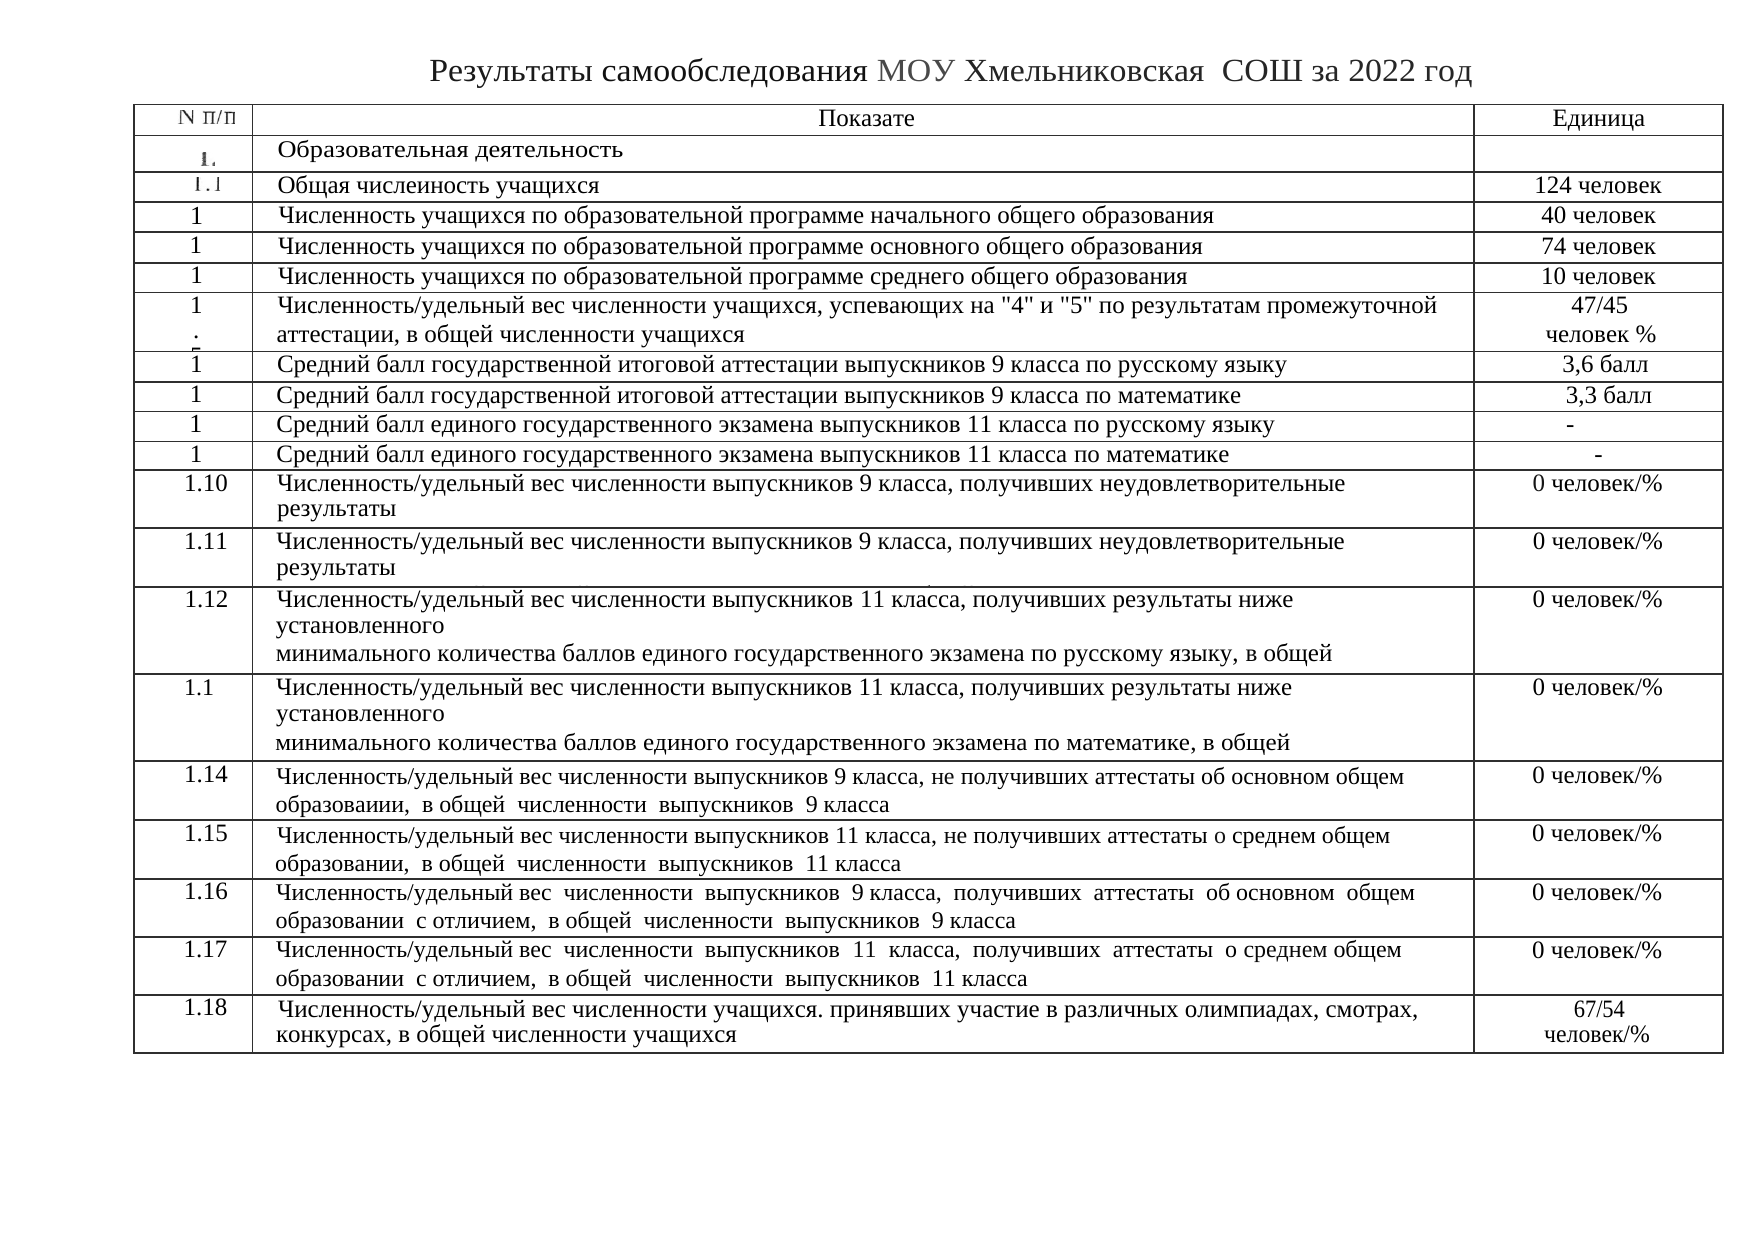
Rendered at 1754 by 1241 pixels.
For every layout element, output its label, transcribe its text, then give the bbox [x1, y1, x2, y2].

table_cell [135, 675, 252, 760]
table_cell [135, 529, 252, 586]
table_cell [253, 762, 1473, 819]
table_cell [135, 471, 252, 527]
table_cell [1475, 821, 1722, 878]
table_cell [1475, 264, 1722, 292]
picture [177, 110, 235, 124]
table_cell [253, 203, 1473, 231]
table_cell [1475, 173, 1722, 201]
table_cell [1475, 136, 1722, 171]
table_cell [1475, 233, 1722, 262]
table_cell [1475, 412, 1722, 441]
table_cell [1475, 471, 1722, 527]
text Результаты caмooбследования MOУ Хмельниковская СОШ за 2022 год [429, 51, 1496, 88]
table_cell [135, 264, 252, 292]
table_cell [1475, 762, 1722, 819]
picture [194, 177, 221, 191]
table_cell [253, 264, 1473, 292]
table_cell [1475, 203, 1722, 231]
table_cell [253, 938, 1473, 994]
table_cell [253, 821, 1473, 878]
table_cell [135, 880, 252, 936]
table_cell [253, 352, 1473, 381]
picture [200, 152, 215, 166]
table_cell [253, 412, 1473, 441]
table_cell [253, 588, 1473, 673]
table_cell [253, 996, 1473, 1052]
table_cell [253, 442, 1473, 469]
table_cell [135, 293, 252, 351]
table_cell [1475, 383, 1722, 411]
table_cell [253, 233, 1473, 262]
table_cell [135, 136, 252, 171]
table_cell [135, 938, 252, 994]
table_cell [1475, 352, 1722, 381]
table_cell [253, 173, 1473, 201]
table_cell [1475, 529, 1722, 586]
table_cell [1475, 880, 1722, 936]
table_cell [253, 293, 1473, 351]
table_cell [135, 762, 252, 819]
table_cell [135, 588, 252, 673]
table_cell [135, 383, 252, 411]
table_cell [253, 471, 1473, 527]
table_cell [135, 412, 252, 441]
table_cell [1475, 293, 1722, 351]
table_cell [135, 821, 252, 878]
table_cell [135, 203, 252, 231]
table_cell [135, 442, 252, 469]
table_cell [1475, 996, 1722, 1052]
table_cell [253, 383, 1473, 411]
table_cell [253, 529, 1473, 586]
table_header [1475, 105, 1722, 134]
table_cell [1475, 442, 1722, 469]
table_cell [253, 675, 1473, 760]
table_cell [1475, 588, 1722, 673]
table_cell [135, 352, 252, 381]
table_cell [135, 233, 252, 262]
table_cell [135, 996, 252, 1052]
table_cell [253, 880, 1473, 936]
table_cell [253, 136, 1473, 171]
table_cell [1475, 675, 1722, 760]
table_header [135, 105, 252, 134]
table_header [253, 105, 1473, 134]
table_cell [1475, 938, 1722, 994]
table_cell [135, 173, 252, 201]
